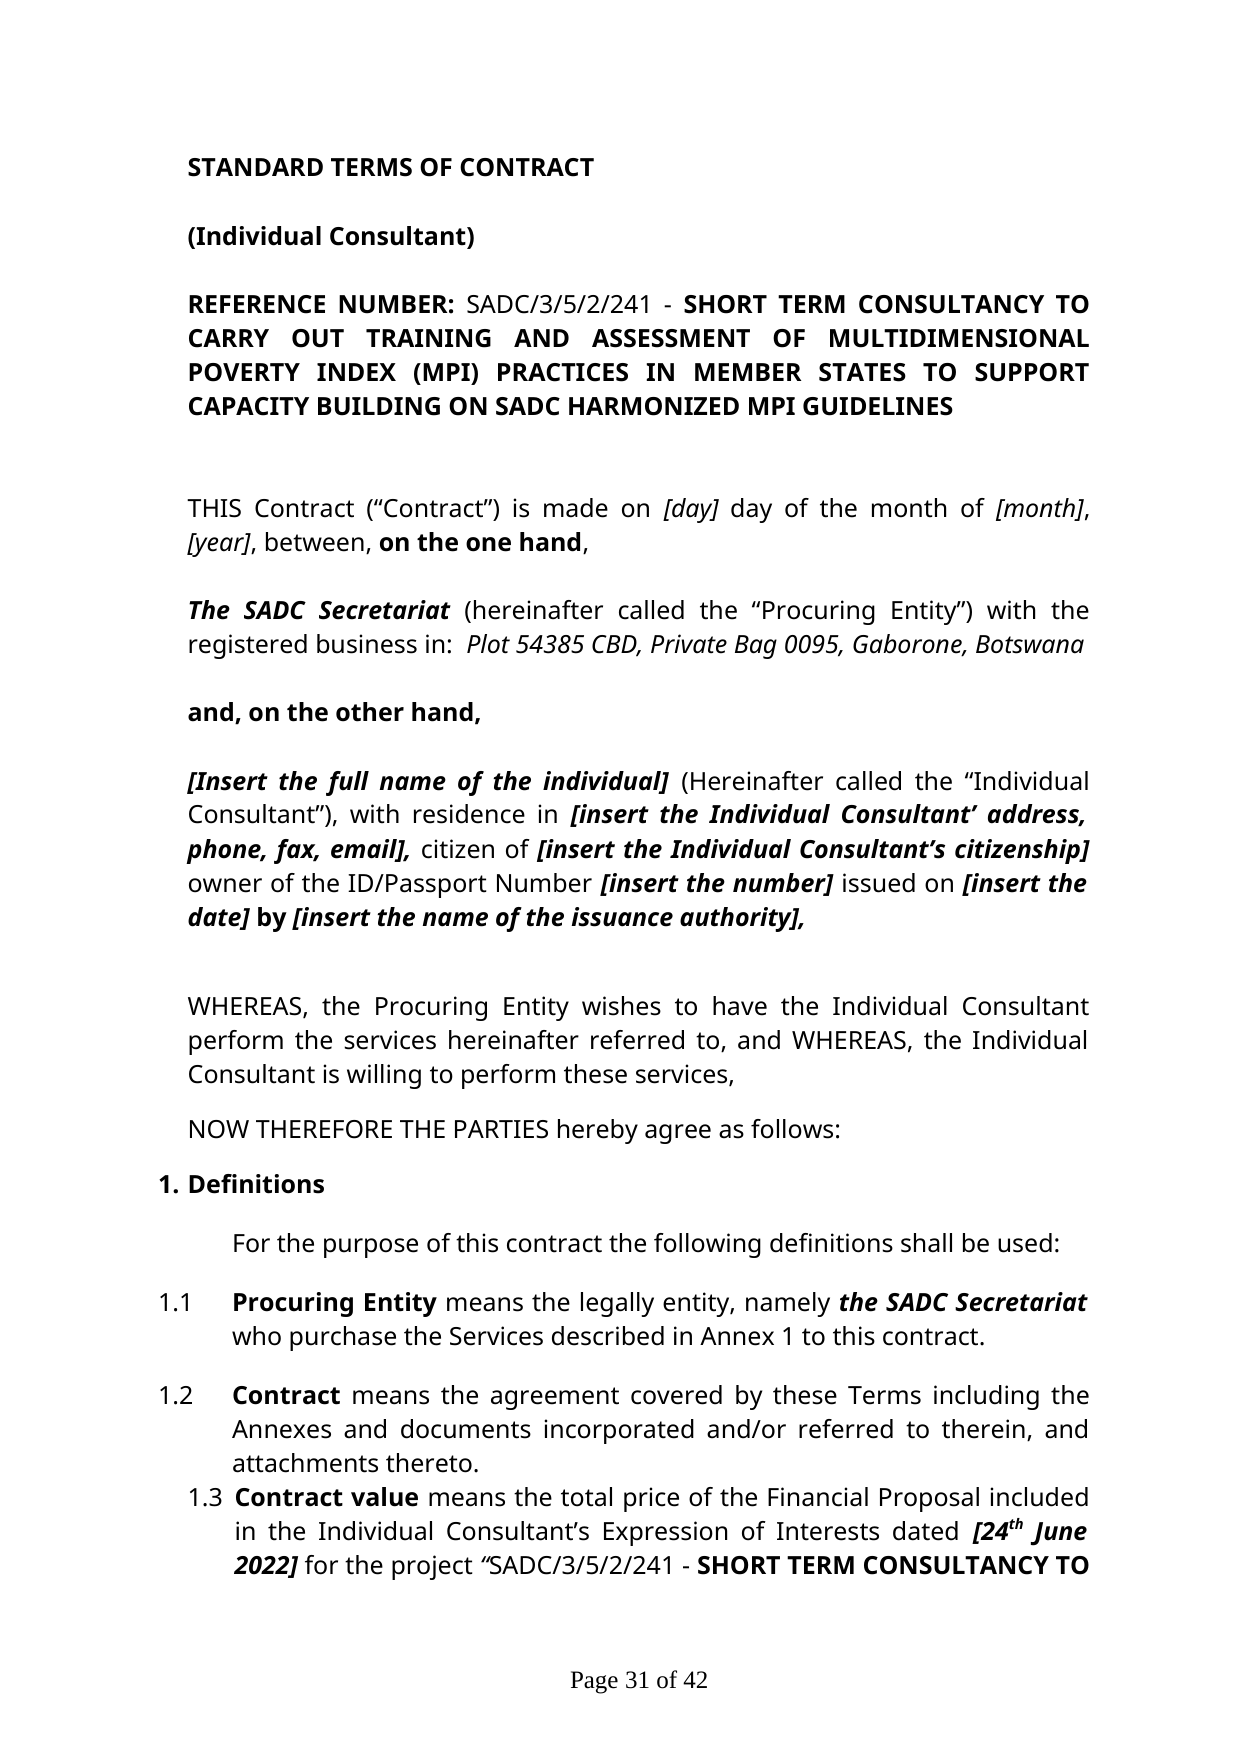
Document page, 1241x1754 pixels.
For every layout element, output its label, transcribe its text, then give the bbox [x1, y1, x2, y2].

text and, on the other hand, [187, 695, 1090, 729]
text NOW THEREFORE THE PARTIES hereby agree as follows: [187, 1111, 1090, 1145]
text REFERENCE NUMBER: SADC/3/5/2/241 - SHORT TERM CONSULTANCY TO CARRY OUT TRAINING AND ASSESSMENT OF MULTIDIMENSIONAL POVERTY INDEX (MPI) PRACTICES IN MEMBER STATES TO SUPPORT CAPACITY BUILDING ON SADC HARMONIZED MPI GUIDELINES [187, 286, 1090, 422]
text The SADC Secretariat (hereinafter called the “Procuring Entity”) with the registered business in: Plot 54385 CBD, Private Bag 0095, Gaborone, Botswana [187, 593, 1090, 661]
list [187, 1480, 1090, 1582]
title STANDARD TERMS OF CONTRACT [187, 150, 1090, 184]
list Definitions [158, 1166, 1090, 1200]
text [Insert the full name of the individual] (Hereinafter called the “Individual Consultant”), with residence in [insert the Individual Consultant’ address, phone, fax, email], citizen of [insert the Individual Consultant’s citizenship] owner of the ID/Passport Number [insert the number] issued on [insert the date] by [insert the name of the issuance authority], [187, 763, 1090, 933]
text For the purpose of this contract the following definitions shall be used: [187, 1225, 1090, 1259]
list Contract means the agreement covered by these Terms including the Annexes and documents incorporated and/or referred to therein, and attachments thereto. [158, 1377, 1090, 1480]
list Procuring Entity means the legally entity, namely the SADC Secretariat who purchase the Services described in Annex 1 to this contract. [158, 1284, 1090, 1352]
text THIS Contract (“Contract”) is made on [day] day of the month of [month], [year], between, on the one hand, [187, 491, 1090, 559]
title (Individual Consultant) [187, 218, 1090, 252]
text WHEREAS, the Procuring Entity wishes to have the Individual Consultant perform the services hereinafter referred to, and WHEREAS, the Individual Consultant is willing to perform these services, [187, 988, 1090, 1091]
